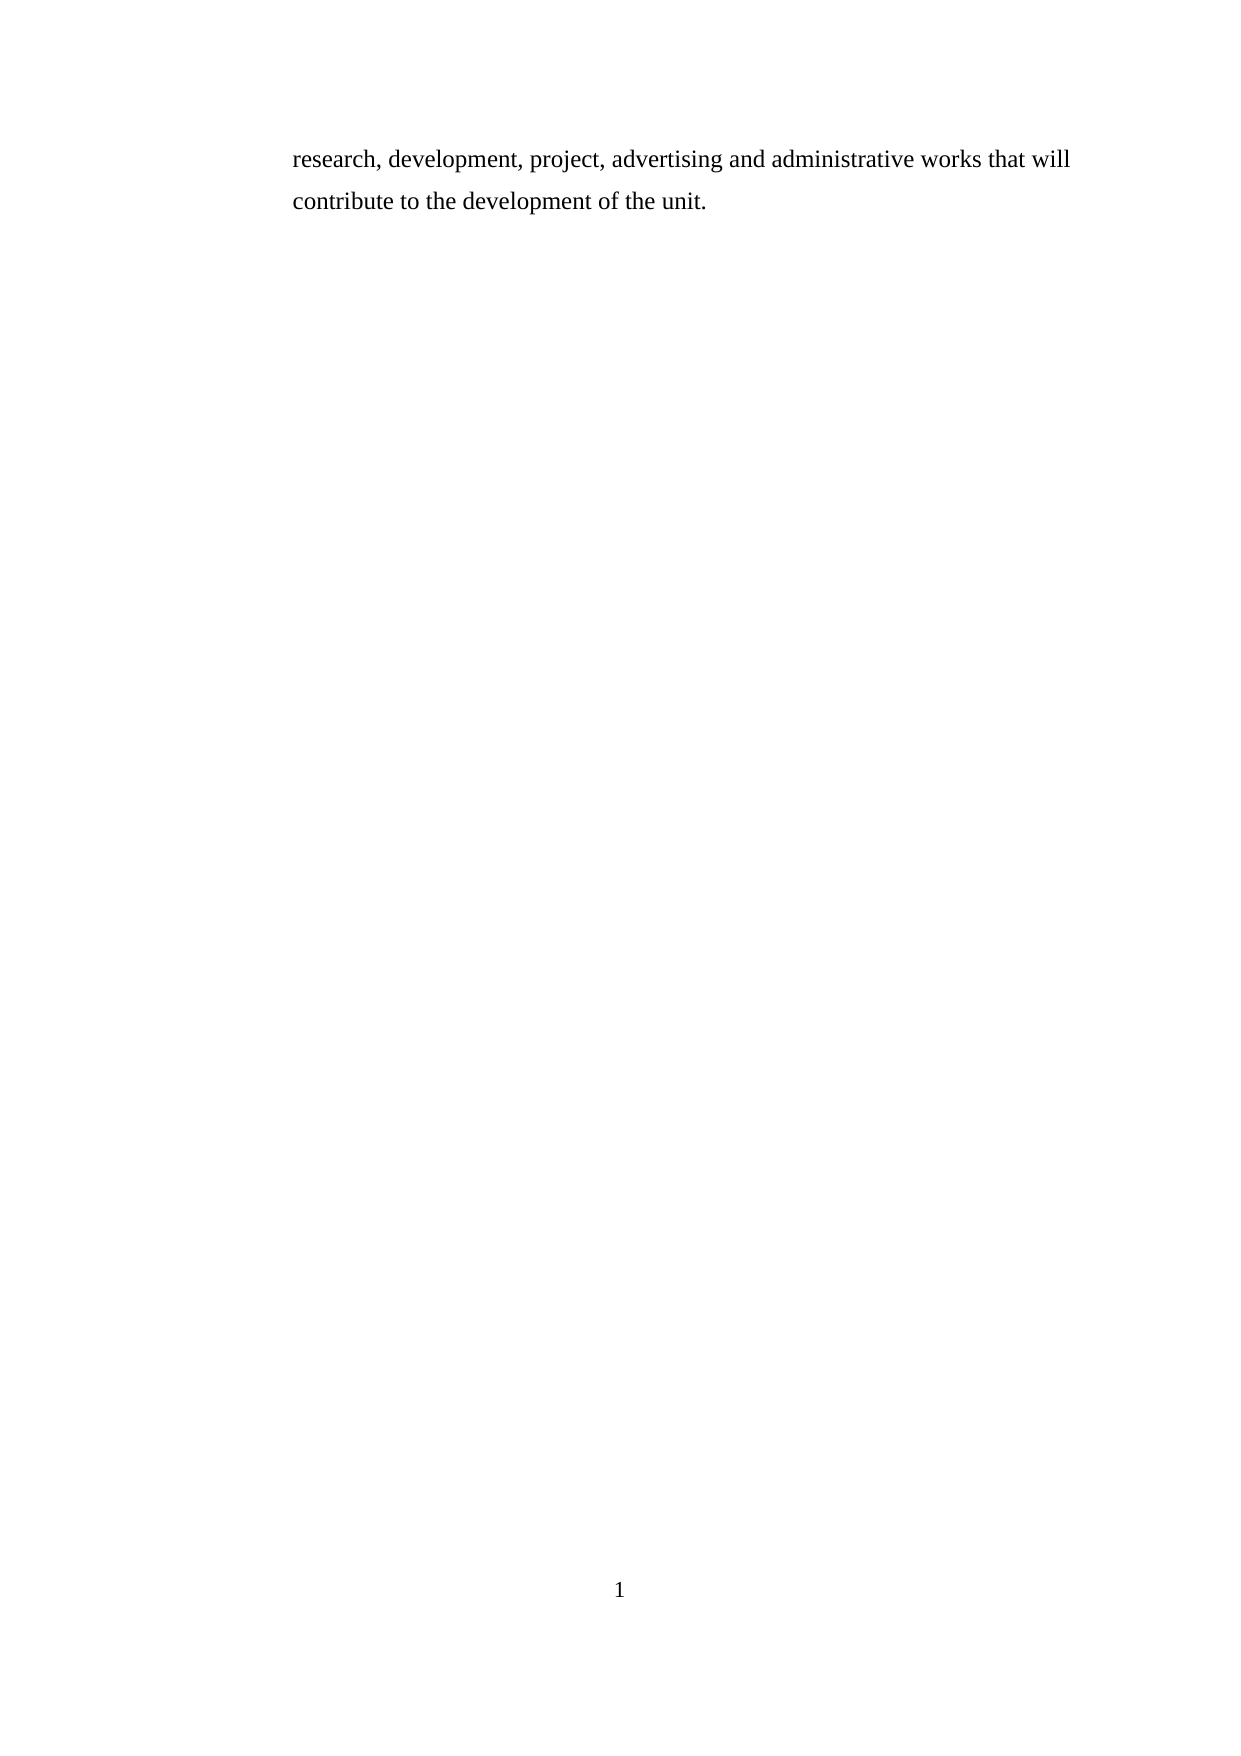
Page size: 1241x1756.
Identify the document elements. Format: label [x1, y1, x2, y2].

list [255, 144, 1097, 215]
